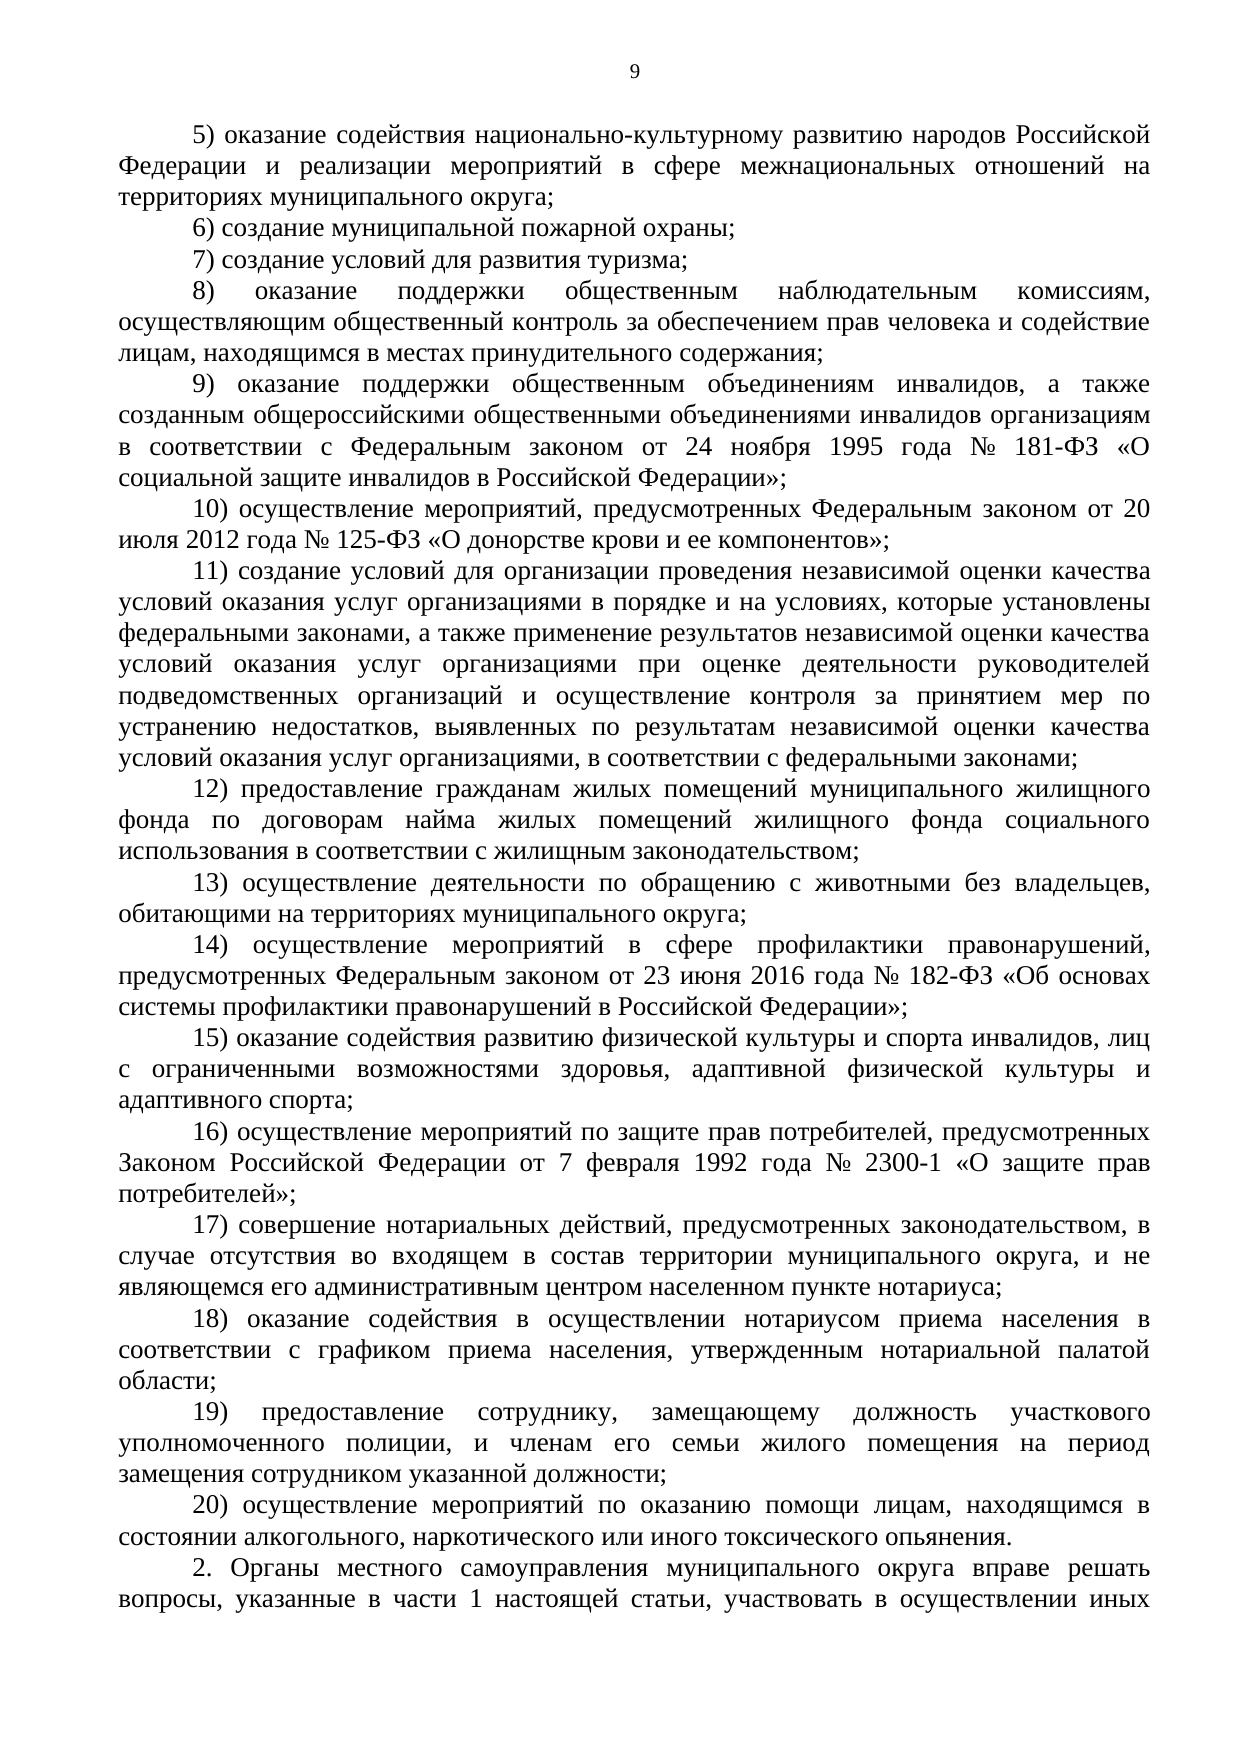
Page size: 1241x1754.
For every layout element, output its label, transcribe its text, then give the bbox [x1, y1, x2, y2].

text 10) осуществление мероприятий, предусмотренных Федеральным законом от 20 июля 2012 года № 125-ФЗ «О донорстве крови и ее компонентов»; [118, 492, 1152, 554]
text 19) предоставление сотруднику, замещающему должность участкового уполномоченного полиции, и членам его семьи жилого помещения на период замещения сотрудником указанной должности; [118, 1395, 1152, 1488]
text 15) оказание содействия развитию физической культуры и спорта инвалидов, лиц с ограниченными возможностями здоровья, адаптивной физической культуры и адаптивного спорта; [118, 1021, 1152, 1115]
text 11) создание условий для организации проведения независимой оценки качества условий оказания услуг организациями в порядке и на условиях, которые установлены федеральными законами, а также применение результатов независимой оценки качества условий оказания услуг организациями при оценке деятельности руководителей подведомственных организаций и осуществление контроля за принятием мер по устранению недостатков, выявленных по результатам независимой оценки качества условий оказания услуг организациями, в соответствии с федеральными законами; [118, 554, 1152, 772]
text 20) осуществление мероприятий по оказанию помощи лицам, находящимся в состоянии алкогольного, наркотического или иного токсического опьянения. [118, 1488, 1152, 1551]
text 14) осуществление мероприятий в сфере профилактики правонарушений, предусмотренных Федеральным законом от 23 июня 2016 года № 182-ФЗ «Об основах системы профилактики правонарушений в Российской Федерации»; [118, 928, 1152, 1021]
text 7) создание условий для развития туризма; [118, 243, 1152, 274]
text 13) осуществление деятельности по обращению с животными без владельцев, обитающими на территориях муниципального округа; [118, 866, 1152, 928]
text 9) оказание поддержки общественным объединениям инвалидов, а также созданным общероссийскими общественными объединениями инвалидов организациям в соответствии с Федеральным законом от 24 ноября 1995 года № 181-ФЗ «О социальной защите инвалидов в Российской Федерации»; [118, 367, 1152, 492]
text 6) создание муниципальной пожарной охраны; [118, 212, 1152, 243]
text 17) совершение нотариальных действий, предусмотренных законодательством, в случае отсутствия во входящем в состав территории муниципального округа, и не являющемся его административным центром населенном пункте нотариуса; [118, 1208, 1152, 1302]
text 8) оказание поддержки общественным наблюдательным комиссиям, осуществляющим общественный контроль за обеспечением прав человека и содействие лицам, находящимся в местах принудительного содержания; [118, 274, 1152, 367]
text 18) оказание содействия в осуществлении нотариусом приема населения в соответствии с графиком приема населения, утвержденным нотариальной палатой области; [118, 1302, 1152, 1395]
text 5) оказание содействия национально-культурному развитию народов Российской Федерации и реализации мероприятий в сфере межнациональных отношений на территориях муниципального округа; [118, 118, 1152, 212]
text 12) предоставление гражданам жилых помещений муниципального жилищного фонда по договорам найма жилых помещений жилищного фонда социального использования в соответствии с жилищным законодательством; [118, 772, 1152, 866]
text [118, 1551, 1152, 1613]
text 16) осуществление мероприятий по защите прав потребителей, предусмотренных Законом Российской Федерации от 7 февраля 1992 года № 2300-1 «О защите прав потребителей»; [118, 1115, 1152, 1208]
